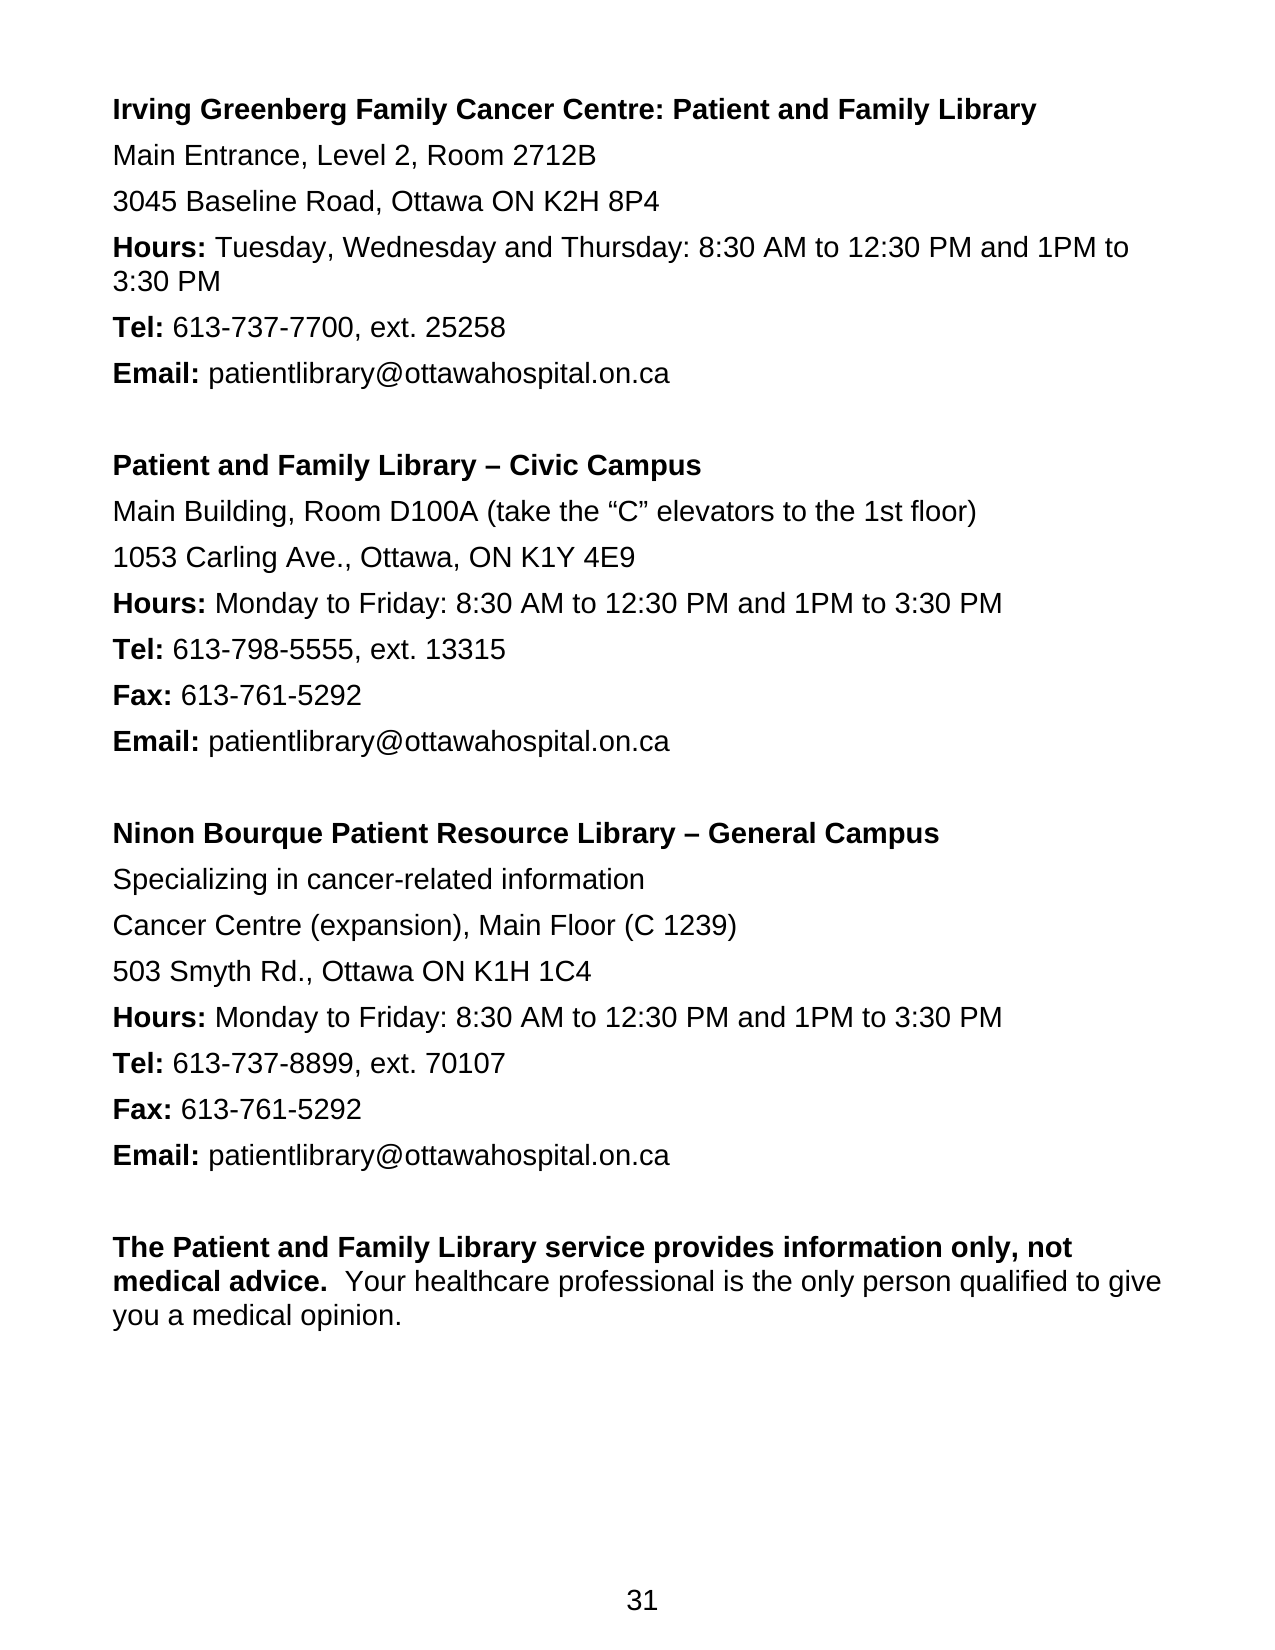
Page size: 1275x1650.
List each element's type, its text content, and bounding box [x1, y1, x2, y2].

text Irving Greenberg Family Cancer Centre: Patient and Family Library [112, 92, 1172, 125]
text Ninon Bourque Patient Resource Library – General Campus [112, 816, 1172, 849]
text Email: patientlibrary@ottawahospital.on.ca [112, 724, 1172, 757]
text Main Entrance, Level 2, Room 2712B [112, 138, 1172, 171]
text The Patient and Family Library service provides information only, not medical advice. Your healthcare professional is the only person qualified to give you a medical opinion. [112, 1230, 1172, 1331]
text Specializing in cancer-related information [112, 862, 1172, 896]
text 1053 Carling Ave., Ottawa, ON K1Y 4E9 [112, 540, 1172, 573]
text Hours: Monday to Friday: 8:30 AM to 12:30 PM and 1PM to 3:30 PM [112, 1000, 1172, 1034]
text Hours: Tuesday, Wednesday and Thursday: 8:30 AM to 12:30 PM and 1PM to 3:30 PM [112, 230, 1172, 297]
text 3045 Baseline Road, Ottawa ON K2H 8P4 [112, 184, 1172, 217]
text Email: patientlibrary@ottawahospital.on.ca [112, 1138, 1172, 1172]
text Tel: 613-737-8899, ext. 70107 [112, 1046, 1172, 1080]
text Hours: Monday to Friday: 8:30 AM to 12:30 PM and 1PM to 3:30 PM [112, 586, 1172, 619]
text 503 Smyth Rd., Ottawa ON K1H 1C4 [112, 954, 1172, 988]
text Main Building, Room D100A (take the “C” elevators to the 1st floor) [112, 494, 1172, 527]
text Patient and Family Library – Civic Campus [112, 448, 1172, 481]
text Fax: 613-761-5292 [112, 1092, 1172, 1126]
text Fax: 613-761-5292 [112, 678, 1172, 711]
text Tel: 613-798-5555, ext. 13315 [112, 632, 1172, 665]
text Cancer Centre (expansion), Main Floor (C 1239) [112, 908, 1172, 942]
text Email: patientlibrary@ottawahospital.on.ca [112, 356, 1172, 389]
text Tel: 613-737-7700, ext. 25258 [112, 309, 1172, 343]
